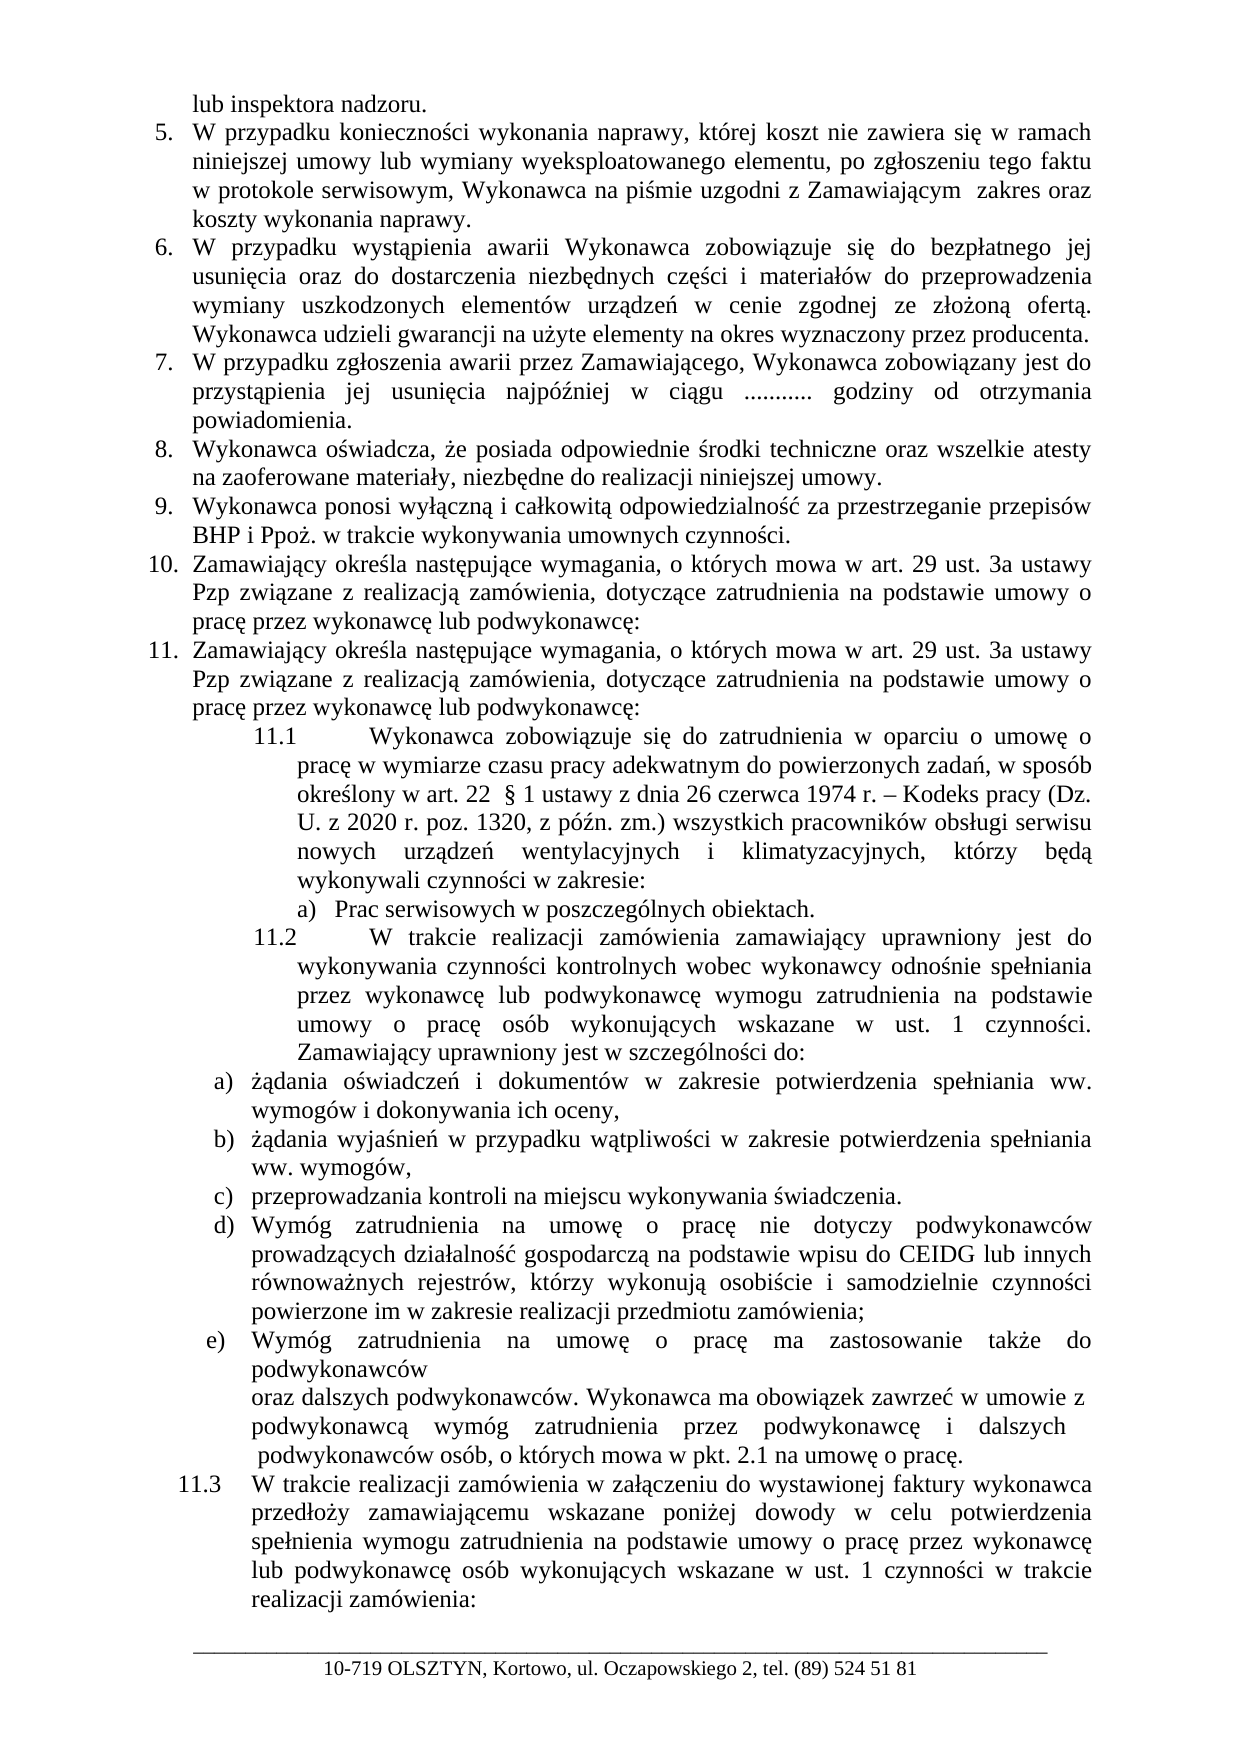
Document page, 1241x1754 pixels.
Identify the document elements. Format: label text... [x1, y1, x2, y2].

list Wymóg zatrudnienia na umowę o pracę nie dotyczy podwykonawców prowadzących działalność gospodarczą na podstawie wpisu do CEIDG lub innych równoważnych rejestrów, którzy wykonują osobiście i samodzielnie czynności powierzone im w zakresie realizacji przedmiotu zamówienia; [214, 1210, 1092, 1325]
list W przypadku wystąpienia awarii Wykonawca zobowiązuje się do bezpłatnego jej usunięcia oraz do dostarczenia niezbędnych części i materiałów do przeprowadzenia wymiany uszkodzonych elementów urządzeń w cenie zgodnej ze złożoną ofertą. Wykonawca udzieli gwarancji na użyte elementy na okres wyznaczony przez producenta. [154, 232, 1092, 347]
list W trakcie realizacji zamówienia zamawiający uprawniony jest do wykonywania czynności kontrolnych wobec wykonawcy odnośnie spełniania przez wykonawcę lub podwykonawcę wymogu zatrudnienia na podstawie umowy o pracę osób wykonujących wskazane w ust. 1 czynności. Zamawiający uprawniony jest w szczególności do: [253, 922, 1093, 1066]
list Wykonawca ponosi wyłączną i całkowitą odpowiedzialność za przestrzeganie przepisów BHP i Ppoż. w trakcie wykonywania umownych czynności. [154, 491, 1092, 549]
list przeprowadzania kontroli na miejscu wykonywania świadczenia. [214, 1181, 1092, 1210]
list Wykonawca zobowiązuje się do zatrudnienia w oparciu o umowę o pracę w wymiarze czasu pracy adekwatnym do powierzonych zadań, w sposób określony w art. 22 § 1 ustawy z dnia 26 czerwca 1974 r. – Kodeks pracy (Dz. U. z 2020 r. poz. 1320, z późn. zm.) wszystkich pracowników obsługi serwisu nowych urządzeń wentylacyjnych i klimatyzacyjnych, którzy będą wykonywali czynności w zakresie: [253, 721, 1092, 894]
list Wymóg zatrudnienia na umowę o pracę ma zastosowanie także do podwykonawców oraz dalszych podwykonawców. Wykonawca ma obowiązek zawrzeć w umowie z podwykonawcą wymóg zatrudnienia przez podwykonawcę i dalszych podwykonawców osób, o których mowa w pkt. 2.1 na umowę o pracę. [206, 1325, 1092, 1469]
list Wykonawca oświadcza, że posiada odpowiednie środki techniczne oraz wszelkie atesty na zaoferowane materiały, niezbędne do realizacji niniejszej umowy. [154, 434, 1092, 491]
list żądania oświadczeń i dokumentów w zakresie potwierdzenia spełniania ww. wymogów i dokonywania ich oceny, [214, 1066, 1092, 1124]
list W przypadku zgłoszenia awarii przez Zamawiającego, Wykonawca zobowiązany jest do przystąpienia jej usunięcia najpóźniej w ciągu ........... godziny od otrzymania powiadomienia. [154, 347, 1092, 434]
list Zamawiający określa następujące wymagania, o których mowa w art. 29 ust. 3a ustawy Pzp związane z realizacją zamówienia, dotyczące zatrudnienia na podstawie umowy o pracę przez wykonawcę lub podwykonawcę: [148, 549, 1092, 635]
list W trakcie realizacji zamówienia w załączeniu do wystawionej faktury wykonawca przedłoży zamawiającemu wskazane poniżej dowody w celu potwierdzenia spełnienia wymogu zatrudnienia na podstawie umowy o pracę przez wykonawcę lub podwykonawcę osób wykonujących wskazane w ust. 1 czynności w trakcie realizacji zamówienia: [177, 1469, 1093, 1612]
list W przypadku konieczności wykonania naprawy, której koszt nie zawiera się w ramach niniejszej umowy lub wymiany wyeksploatowanego elementu, po zgłoszeniu tego faktu w protokole serwisowym, Wykonawca na piśmie uzgodni z Zamawiającym zakres oraz koszty wykonania naprawy. [154, 117, 1092, 232]
list Prac serwisowych w poszczególnych obiektach. [297, 894, 1092, 922]
list Zamawiający określa następujące wymagania, o których mowa w art. 29 ust. 3a ustawy Pzp związane z realizacją zamówienia, dotyczące zatrudnienia na podstawie umowy o pracę przez wykonawcę lub podwykonawcę: [148, 635, 1092, 721]
list żądania wyjaśnień w przypadku wątpliwości w zakresie potwierdzenia spełniania ww. wymogów, [214, 1124, 1092, 1181]
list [154, 89, 1092, 117]
